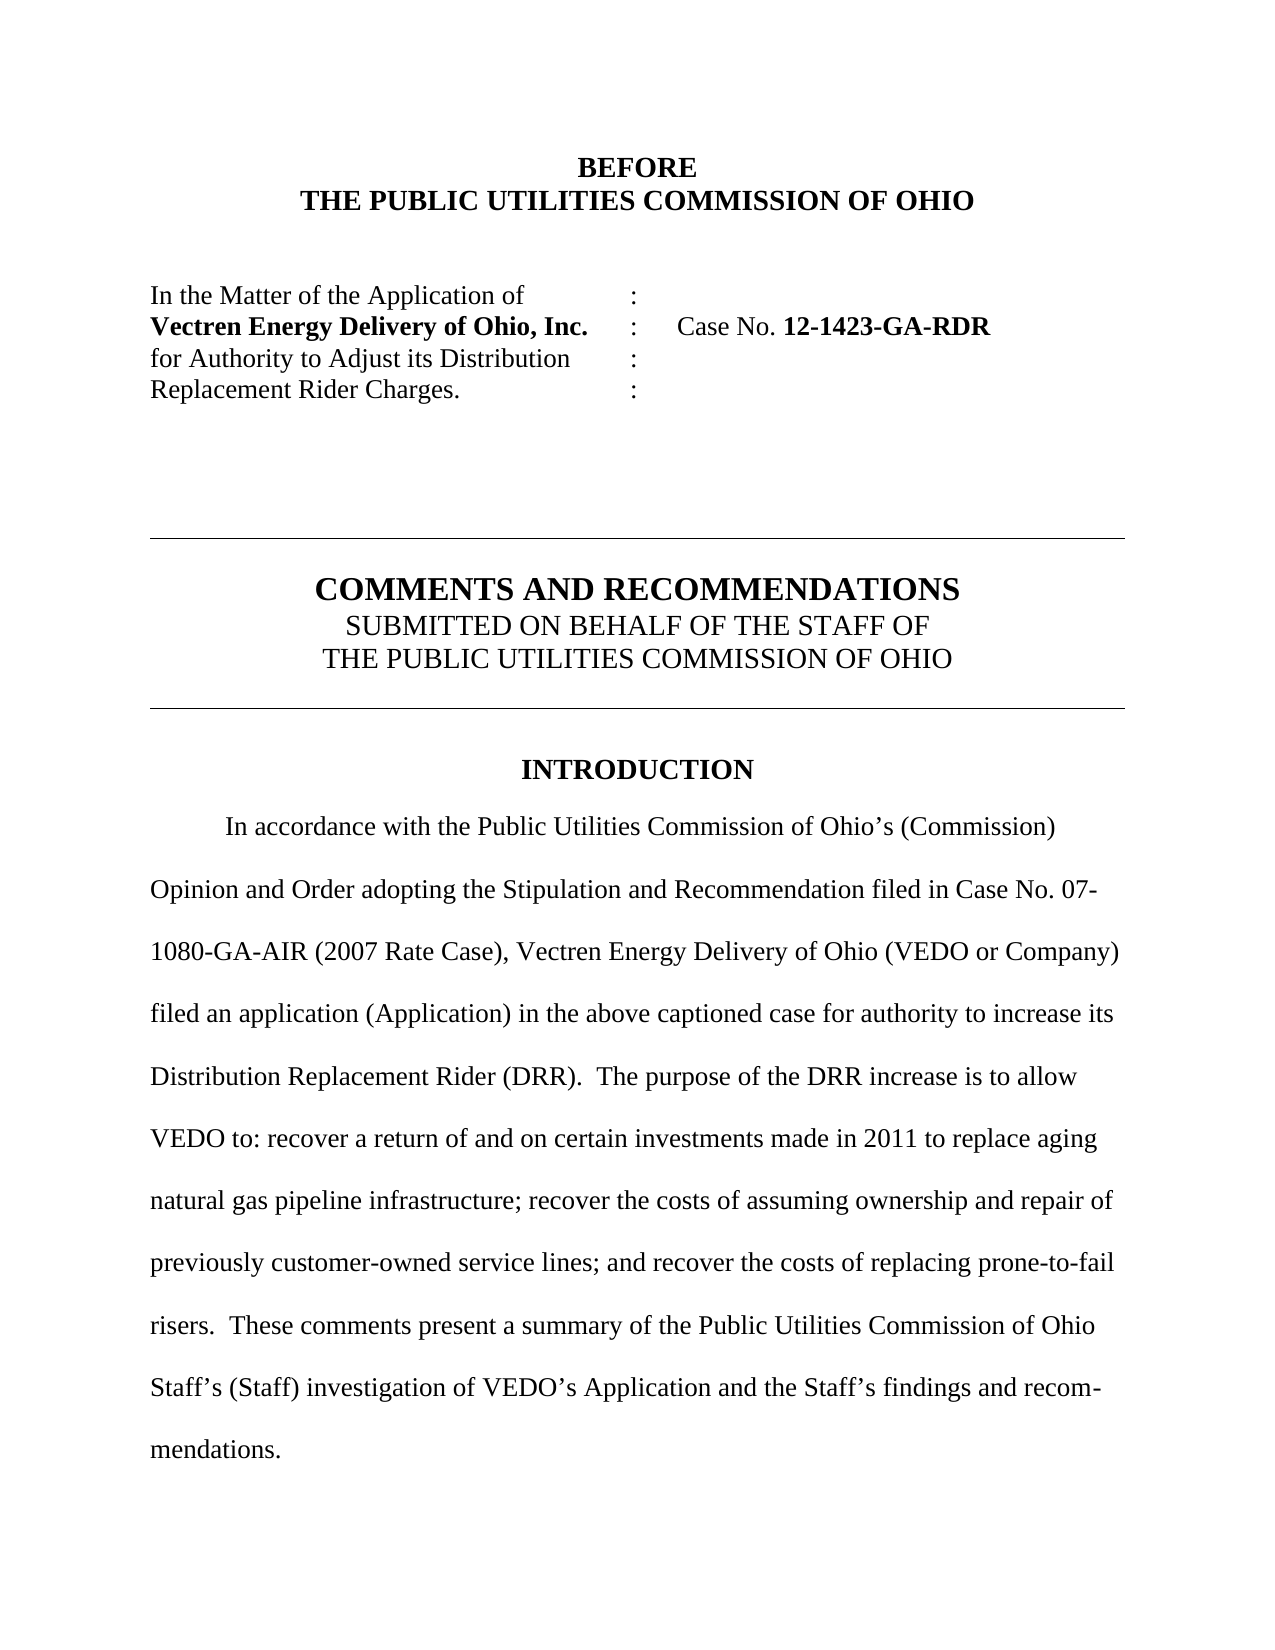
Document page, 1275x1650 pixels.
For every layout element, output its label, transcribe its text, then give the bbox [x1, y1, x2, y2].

text THE PUBLIC UTILITIES COMMISSION OF OHIO [150, 183, 1125, 217]
text SUBMITTED ON BEHALF OF THE STAFF OF [150, 608, 1125, 641]
subtitle INTRODUCTION [150, 752, 1125, 785]
table_header : : : : [619, 279, 666, 473]
table_header In the Matter of the Application of Vectren Energy Delivery of Ohio, Inc. for Authority to Adjust its Distribution Replacement Rider Charges. [139, 279, 619, 473]
text BEFORE [150, 150, 1125, 183]
text THE PUBLIC UTILITIES COMMISSION OF OHIO [150, 641, 1125, 675]
title COMMENTS AND RECOMMENDATIONS [150, 569, 1125, 608]
text In accordance with the Public Utilities Commission of Ohio’s (Commission) Opinion and Order adopting the Stipulation and Recommendation filed in Case No. 07-1080-GA-AIR (2007 Rate Case), Vectren Energy Delivery of Ohio (VEDO or Company) filed an application (Application) in the above captioned case for authority to increase its Distribution Replacement Rider (DRR). The purpose of the DRR increase is to allow VEDO to: recover a return of and on certain investments made in 2011 to replace aging natural gas pipeline infrastructure; recover the costs of assuming ownership and repair of previously customer-owned service lines; and recover the costs of replacing prone-to-fail risers. These comments present a summary of the Public Utilities Commission of Ohio Staff’s (Staff) investigation of VEDO’s Application and the Staff’s findings and recommendations. [150, 810, 1125, 1464]
table_header Case No. 12-1423-GA-RDR [666, 279, 1136, 473]
